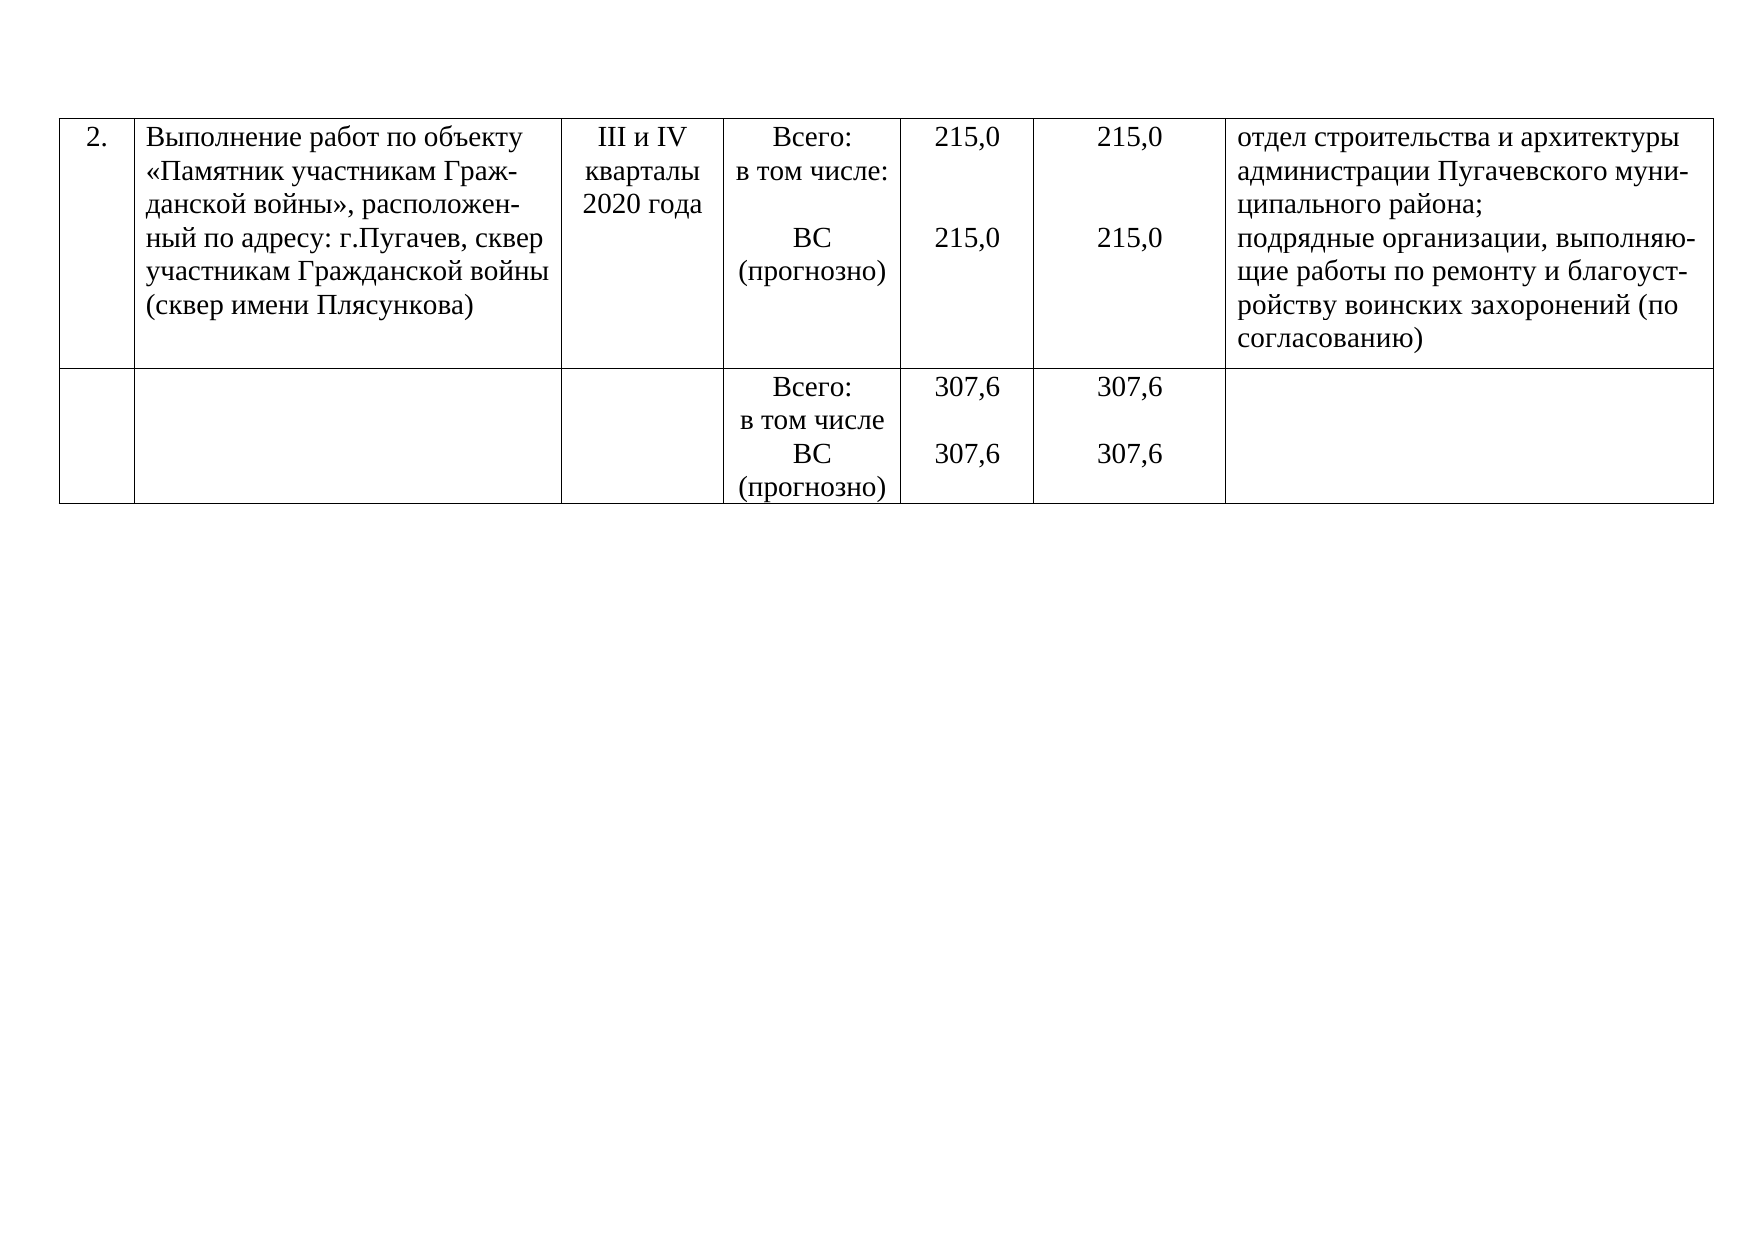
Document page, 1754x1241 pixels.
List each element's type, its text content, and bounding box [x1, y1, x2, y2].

table_cell 307,6 307,6 [1034, 369, 1225, 503]
table_cell [562, 369, 723, 503]
table_cell Выполнение работ по объекту «Памятник участникам Граж-данской войны», расположен-ный по адресу: г.Пугачев, сквер участникам Гражданской войны (сквер имени Плясункова) [135, 119, 561, 368]
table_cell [1226, 119, 1713, 368]
table_cell 307,6 307,6 [901, 369, 1033, 503]
table_cell [1226, 369, 1713, 503]
table_cell Всего: в том числе ВС (прогнозно) [724, 369, 900, 503]
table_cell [562, 119, 723, 368]
table_cell 215,0 215,0 [901, 119, 1033, 368]
table_cell 215,0 215,0 [1034, 119, 1225, 368]
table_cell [724, 119, 900, 368]
table_cell 2. [60, 119, 134, 368]
table_cell [60, 369, 134, 503]
table_cell [135, 369, 561, 503]
